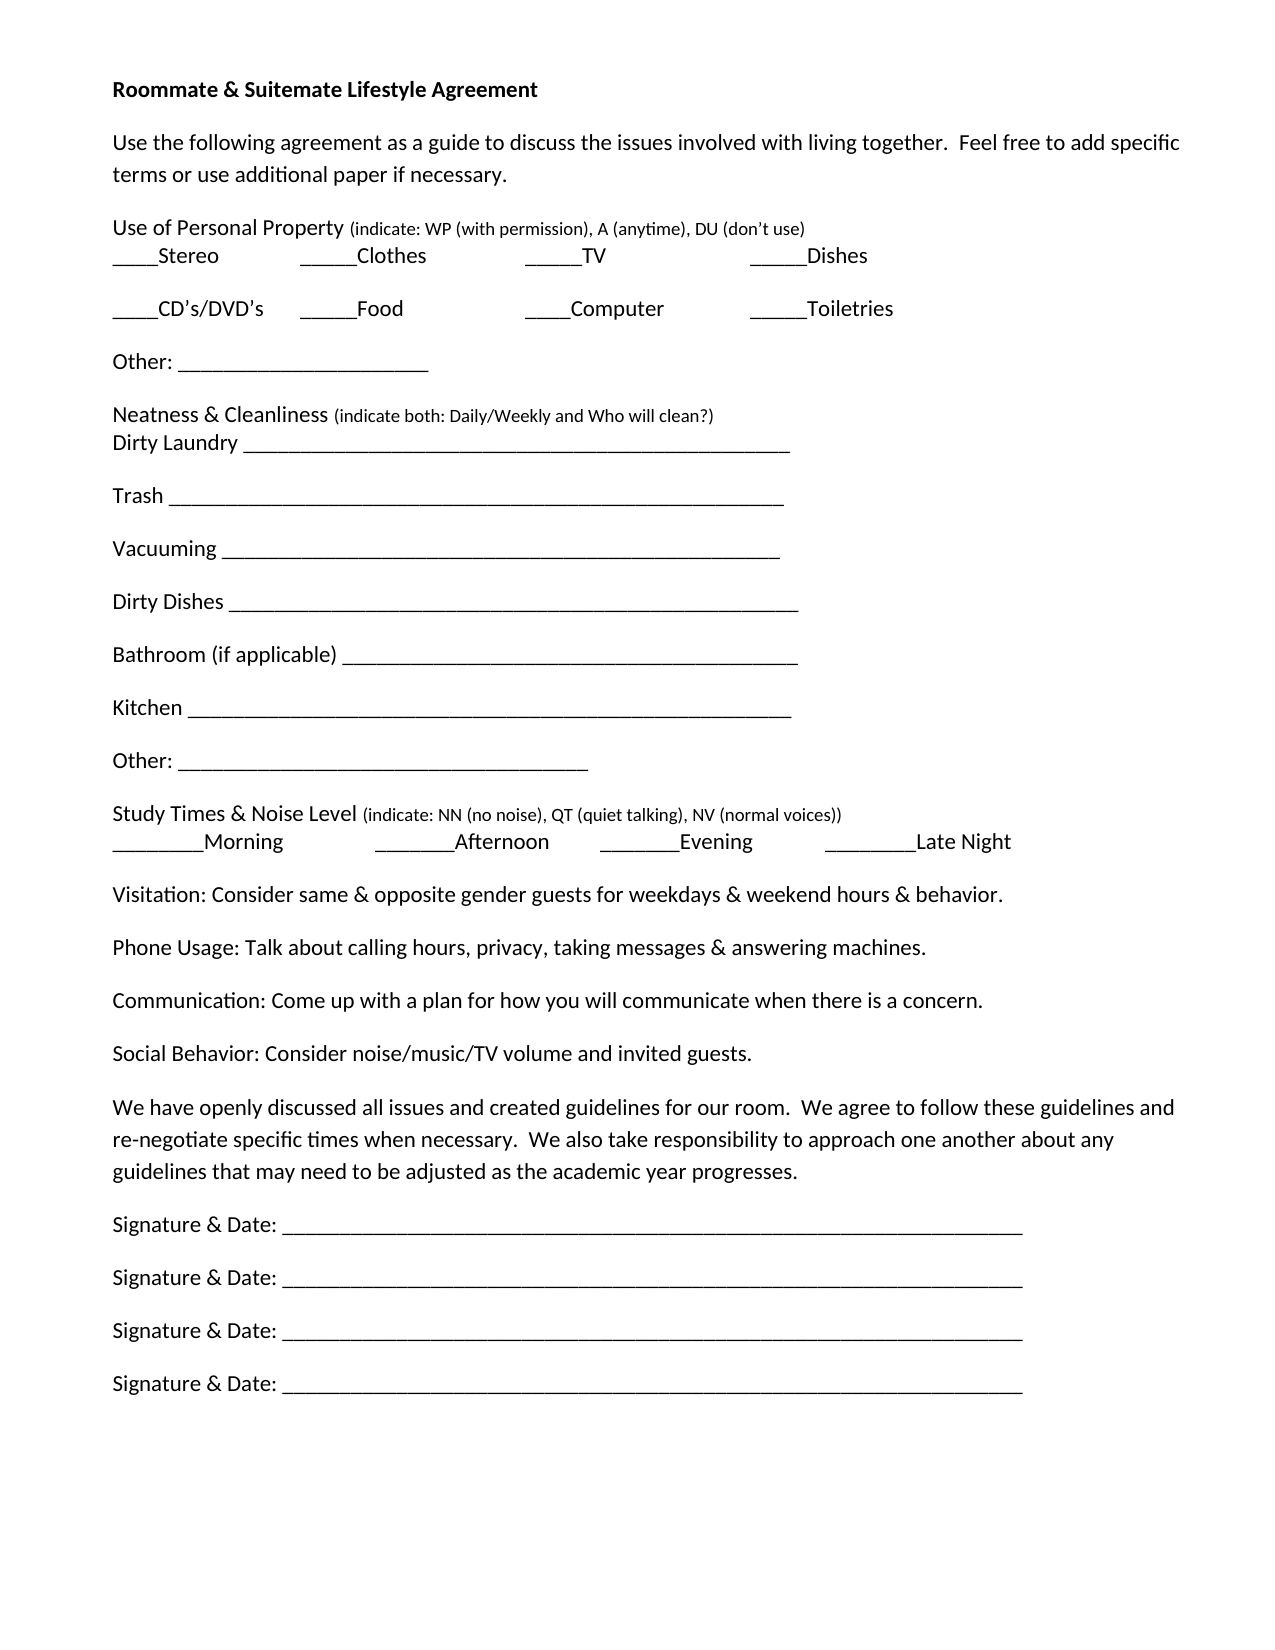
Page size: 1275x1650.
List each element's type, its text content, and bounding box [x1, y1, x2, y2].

text Trash ______________________________________________________ [112, 481, 1200, 509]
text Dirty Laundry ________________________________________________ [112, 428, 1200, 456]
text Signature & Date: _________________________________________________________________ [112, 1263, 1200, 1291]
text ____CD’s/DVD’s _____Food ____Computer _____Toiletries [112, 294, 1200, 322]
text Bathroom (if applicable) ________________________________________ [112, 640, 1200, 668]
text Use of Personal Property (indicate: WP (with permission), A (anytime), DU (don’t use) [75, 213, 1200, 241]
text Visitation: Consider same & opposite gender guests for weekdays & weekend hours & behavior. [112, 881, 1200, 908]
text Communication: Come up with a plan for how you will communicate when there is a concern. [112, 987, 1200, 1014]
text Signature & Date: _________________________________________________________________ [75, 1316, 1200, 1344]
text Signature & Date: _________________________________________________________________ [112, 1210, 1200, 1238]
text Dirty Dishes __________________________________________________ [112, 587, 1200, 615]
text Neatness & Cleanliness (indicate both: Daily/Weekly and Who will clean?) [75, 400, 1200, 428]
text Phone Usage: Talk about calling hours, privacy, taking messages & answering machines. [112, 933, 1200, 962]
text Other: ____________________________________ [112, 746, 1200, 774]
text Roommate & Suitemate Lifestyle Agreement [112, 75, 1200, 103]
text ________Morning _______Afternoon _______Evening ________Late Night [112, 827, 1200, 856]
text Social Behavior: Consider noise/music/TV volume and invited guests. [112, 1039, 1200, 1068]
text Kitchen _____________________________________________________ [112, 693, 1200, 721]
text Vacuuming _________________________________________________ [112, 534, 1200, 562]
text Other: ______________________ [112, 347, 1200, 375]
text We have openly discussed all issues and created guidelines for our room. We agree to follow these guidelines and re-negotiate specific times when necessary. We also take responsibility to approach one another about any guidelines that may need to be adjusted as the academic year progresses. [112, 1093, 1200, 1185]
text Use the following agreement as a guide to discuss the issues involved with living together. Feel free to add specific terms or use additional paper if necessary. [112, 128, 1200, 188]
text ____Stereo _____Clothes _____TV _____Dishes [112, 241, 1200, 269]
text Signature & Date: _________________________________________________________________ [112, 1369, 1200, 1397]
text Study Times & Noise Level (indicate: NN (no noise), QT (quiet talking), NV (normal voices)) [75, 799, 1200, 827]
